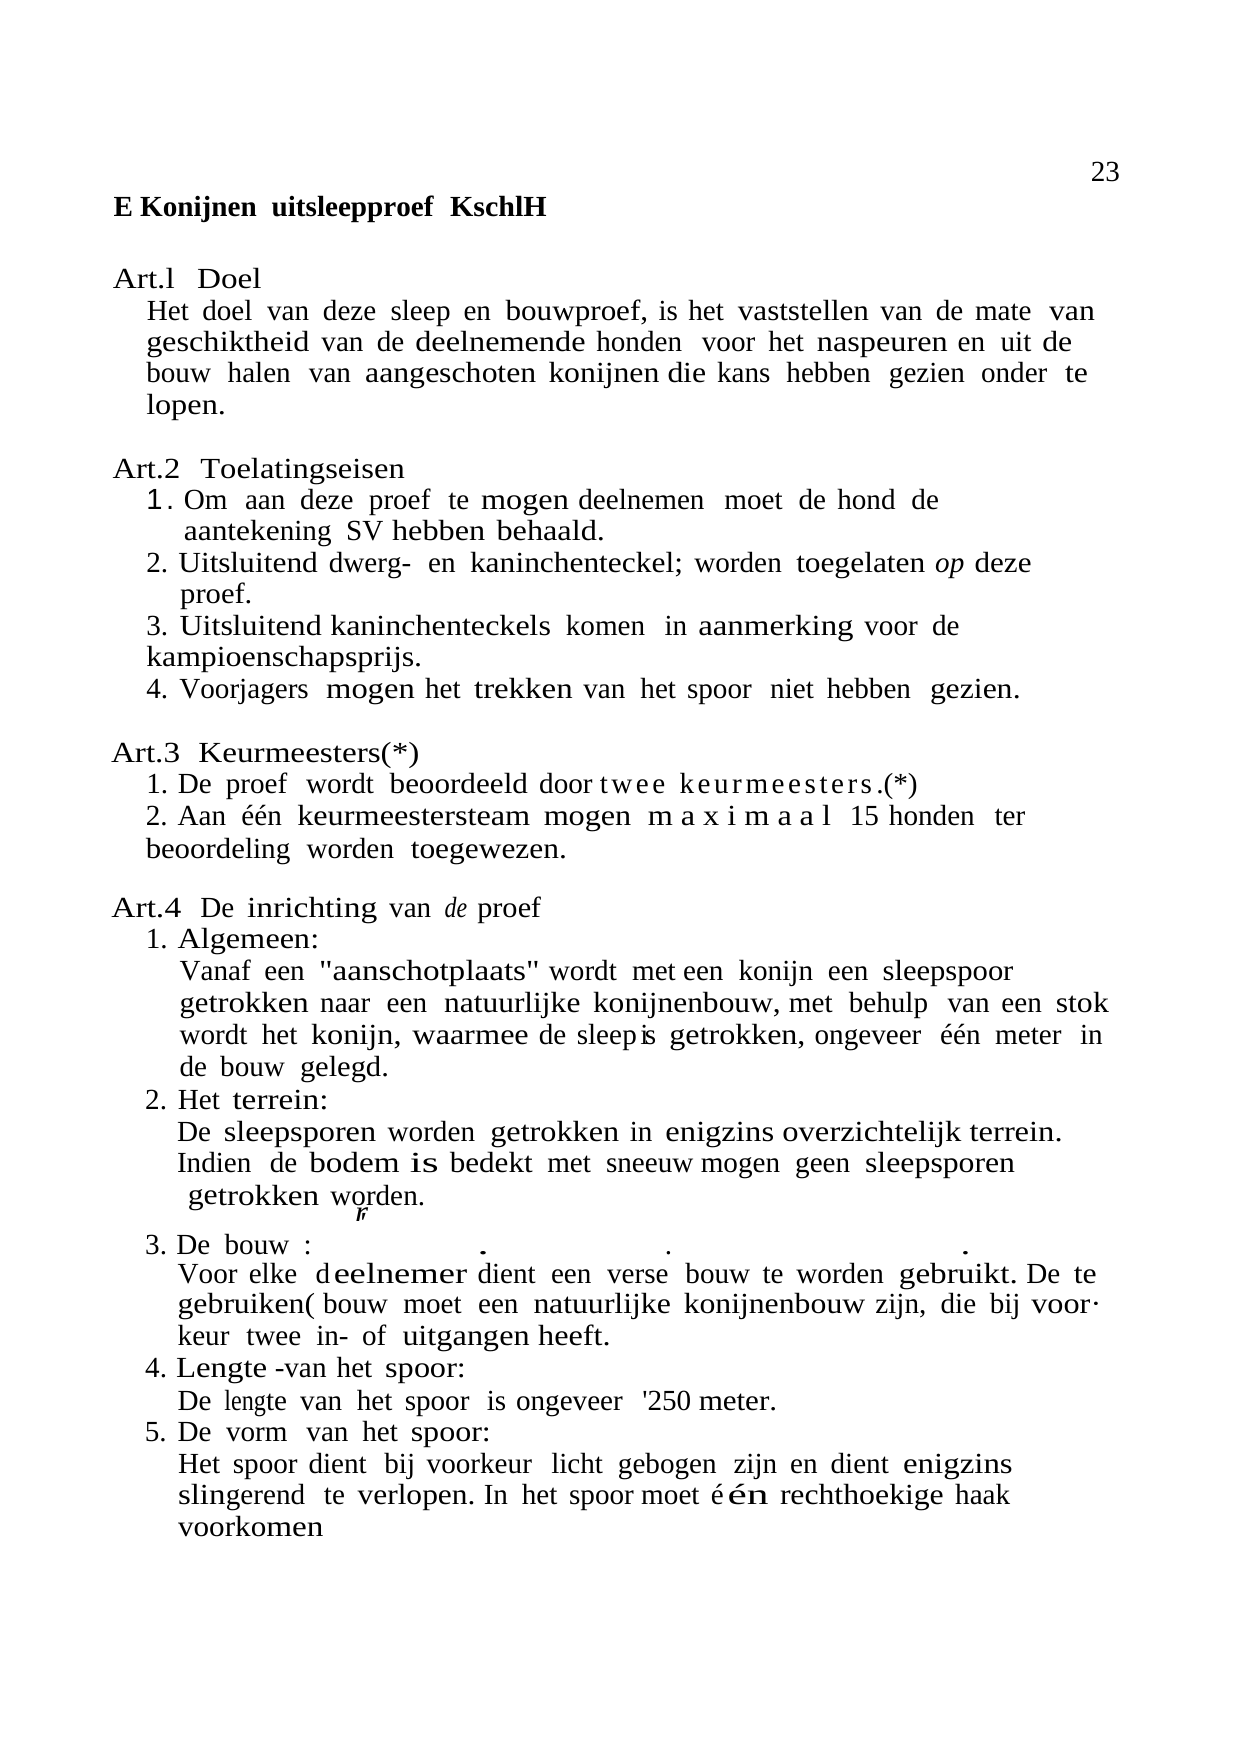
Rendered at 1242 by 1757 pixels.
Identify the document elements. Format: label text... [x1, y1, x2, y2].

text 2. Het terrein: [145, 1083, 1127, 1116]
text Art.3 Keurmeesters(*) [111, 735, 1127, 768]
text 2. Uitsluitend dwerg- en kaninchenteckel; worden toegelaten op deze proef. [146, 547, 1063, 610]
text De lengte van het spoor is ongeveer '250 meter. [177, 1384, 1127, 1417]
text E Konijnen uitsleepproef KschlH [113, 189, 1127, 223]
text 3. De bouw : . . . [145, 1233, 1127, 1260]
text getrokken worden. [177, 1179, 1127, 1211]
text 1. De proef wordt beoordeeld door twee keurmeesters.(*) [146, 768, 1127, 800]
text De sleepsporen worden getrokken in enigzins overzichtelijk terrein. [177, 1116, 1127, 1147]
text Art.4 De inrichting van de proef [111, 890, 1127, 923]
text keur twee in- of uitgangen heeft. [177, 1320, 1127, 1352]
text 1. Algemeen: [146, 923, 1127, 954]
text 2. Aan één keurmeestersteam mogen maximaal 15 honden ter beoordeling worden toegewezen. [146, 800, 1127, 865]
text Vanaf een "aanschotplaats" wordt met een konijn een sleepspoor [179, 954, 1127, 986]
text 3. Uitsluitend kaninchenteckels komen in aanmerking voor de [146, 610, 1127, 642]
text 4. Lengte -van het spoor: [145, 1352, 1127, 1384]
text getrokken naar een natuurlijke konijnenbouw, met behulp van een stok wordt het konijn, waarmee de sleep is getrokken, ongeveer één meter in de bouw gelegd. [179, 986, 1127, 1083]
list aantekening SV hebben behaald. [183, 516, 1127, 547]
text slingerend te verlopen. In het spoor moet één rechthoekige haak voorkomen [178, 1479, 1127, 1542]
text gebruiken( bouw moet een natuurlijke konijnenbouw zijn, die bij voor· [177, 1289, 1127, 1320]
text r' [352, 1211, 374, 1233]
list Om aan deze proef te mogen deelnemen moet de hond de [146, 484, 1127, 516]
text Voor elke deelnemer dient een verse bouw te worden gebruikt. De te [177, 1260, 1127, 1289]
text Het spoor dient bij voorkeur licht gebogen zijn en dient enigzins [178, 1448, 1127, 1479]
text Art.l Doel [113, 261, 1127, 294]
text 5. De vorm van het spoor: [144, 1417, 1127, 1448]
text kampioenschapsprijs. [146, 642, 1127, 673]
text 23 [150, 154, 1127, 188]
text 4. Voorjagers mogen het trekken van het spoor niet hebben gezien. [146, 673, 1127, 706]
text Art.2 Toelatingseisen [112, 451, 1127, 484]
text Het doel van deze sleep en bouwproef, is het vaststellen van de mate van geschiktheid van de deelnemende honden voor het naspeuren en uit de bouw halen van aangeschoten konijnen die kans hebben gezien onder te lopen. [146, 295, 1113, 420]
text Indien de bodem is bedekt met sneeuw mogen geen sleepsporen [177, 1147, 1127, 1179]
